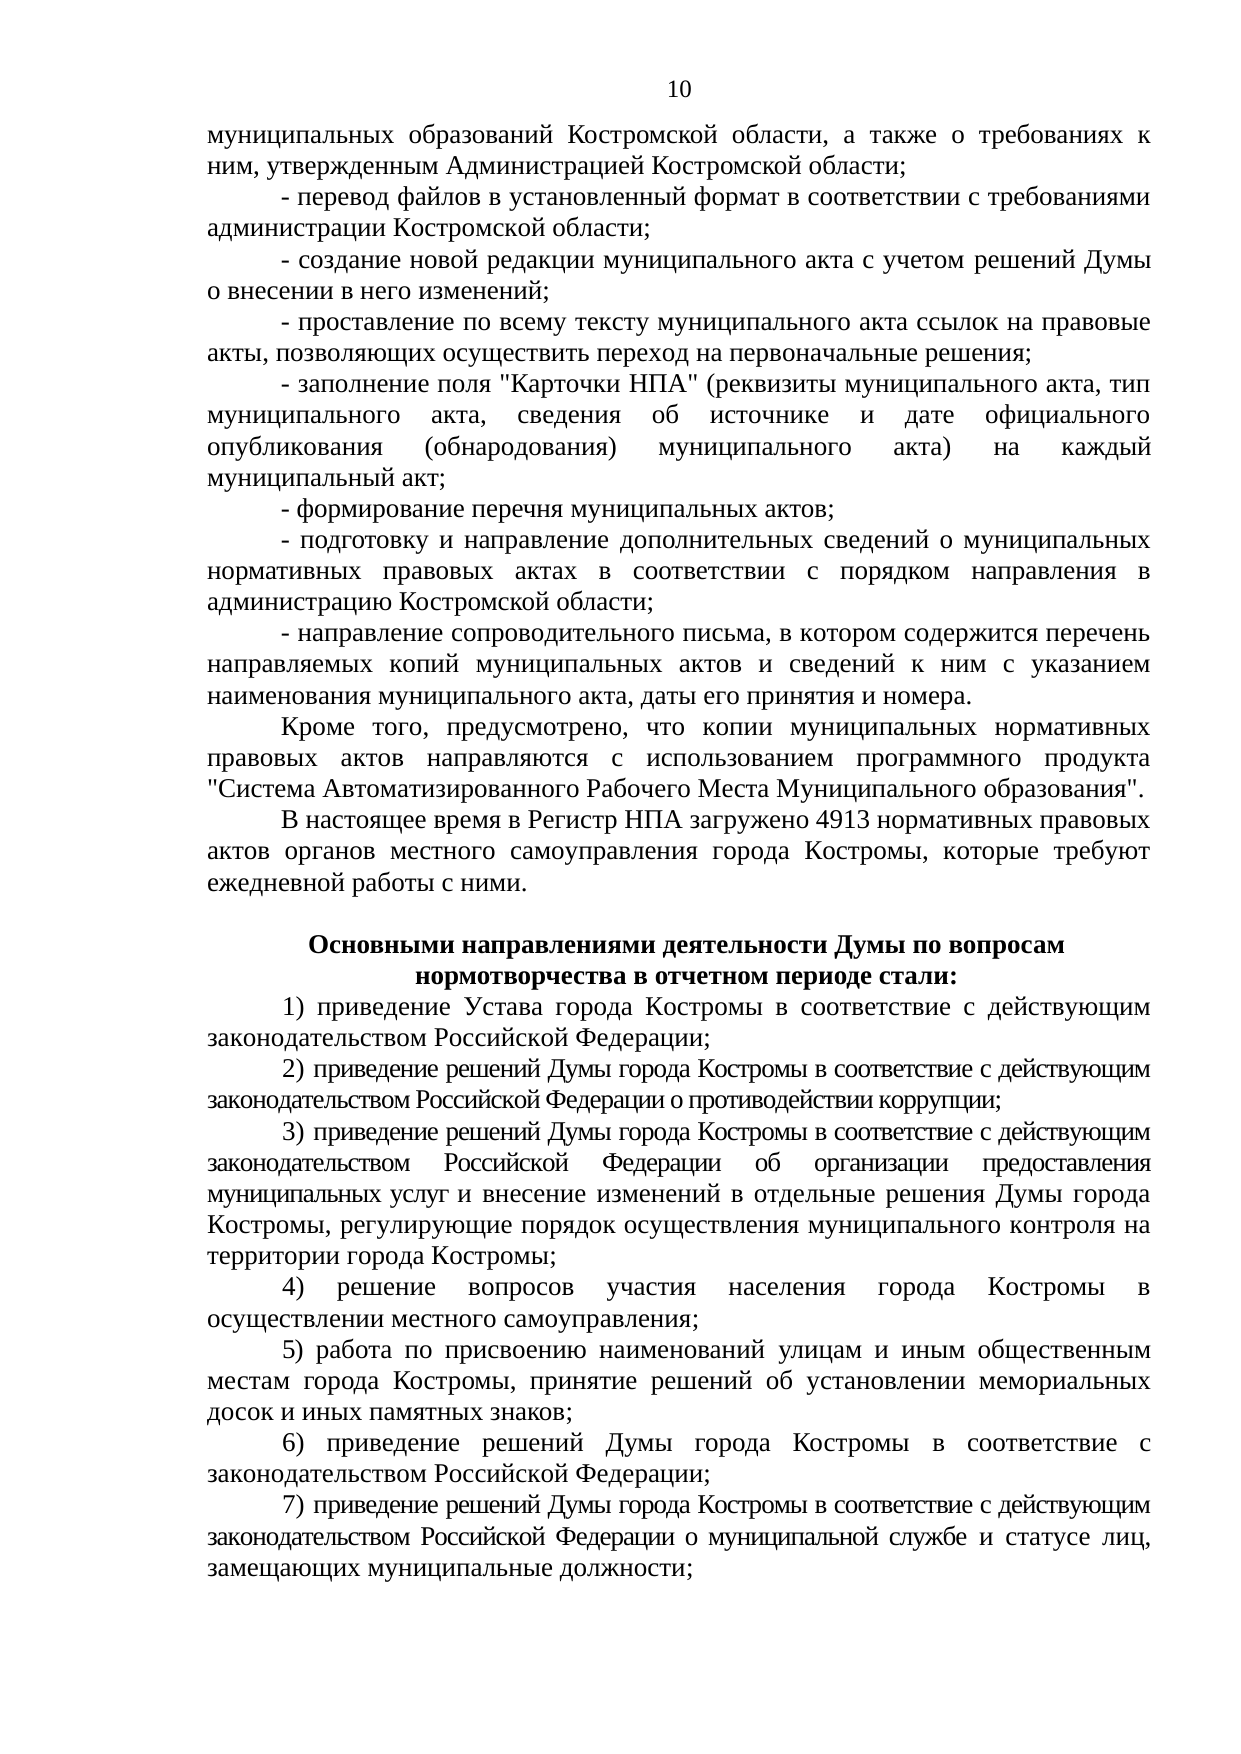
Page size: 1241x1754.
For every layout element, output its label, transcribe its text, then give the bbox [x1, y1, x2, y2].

text - подготовку и направление дополнительных сведений о муниципальных нормативных правовых актах в соответствии с порядком направления в администрацию Костромской области; [207, 523, 1152, 616]
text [207, 118, 1152, 180]
text 6) приведение решений Думы города Костромы в соответствие с законодательством Российской Федерации; [207, 1426, 1152, 1488]
text - заполнение поля "Карточки НПА" (реквизиты муниципального акта, тип муниципального акта, сведения об источнике и дате официального опубликования (обнародования) муниципального акта) на каждый муниципальный акт; [207, 367, 1152, 492]
text - перевод файлов в установленный формат в соответствии с требованиями администрации Костромской области; [207, 180, 1152, 243]
text 7) приведение решений Думы города Костромы в соответствие с действующим законодательством Российской Федерации о муниципальной службе и статусе лиц, замещающих муниципальные должности; [207, 1488, 1152, 1582]
text 1) приведение Устава города Костромы в соответствие с действующим законодательством Российской Федерации; [207, 990, 1152, 1052]
text - проставление по всему тексту муниципального акта ссылок на правовые акты, позволяющих осуществить переход на первоначальные решения; [207, 305, 1152, 367]
text 2) приведение решений Думы города Костромы в соответствие с действующим законодательством Российской Федерации о противодействии коррупции; [207, 1052, 1152, 1115]
text Кроме того, предусмотрено, что копии муниципальных нормативных правовых актов направляются с использованием программного продукта "Система Автоматизированного Рабочего Места Муниципального образования". [207, 710, 1152, 803]
text 3) приведение решений Думы города Костромы в соответствие с действующим законодательством Российской Федерации об организации предоставления муниципальных услуг и внесение изменений в отдельные решения Думы города Костромы, регулирующие порядок осуществления муниципального контроля на территории города Костромы; [207, 1115, 1152, 1271]
text В настоящее время в Регистр НПА загружено 4913 нормативных правовых актов органов местного самоуправления города Костромы, которые требуют ежедневной работы с ними. [207, 803, 1152, 897]
text - создание новой редакции муниципального акта с учетом решений Думы о внесении в него изменений; [207, 243, 1152, 305]
text Основными направлениями деятельности Думы по вопросам нормотворчества в отчетном периоде стали: [266, 928, 1107, 990]
text - формирование перечня муниципальных актов; [207, 492, 1152, 523]
text 5) работа по присвоению наименований улицам и иным общественным местам города Костромы, принятие решений об установлении мемориальных досок и иных памятных знаков; [207, 1333, 1152, 1426]
text - направление сопроводительного письма, в котором содержится перечень направляемых копий муниципальных актов и сведений к ним с указанием наименования муниципального акта, даты его принятия и номера. [207, 616, 1152, 710]
text 4) решение вопросов участия населения города Костромы в осуществлении местного самоуправления; [207, 1271, 1152, 1333]
